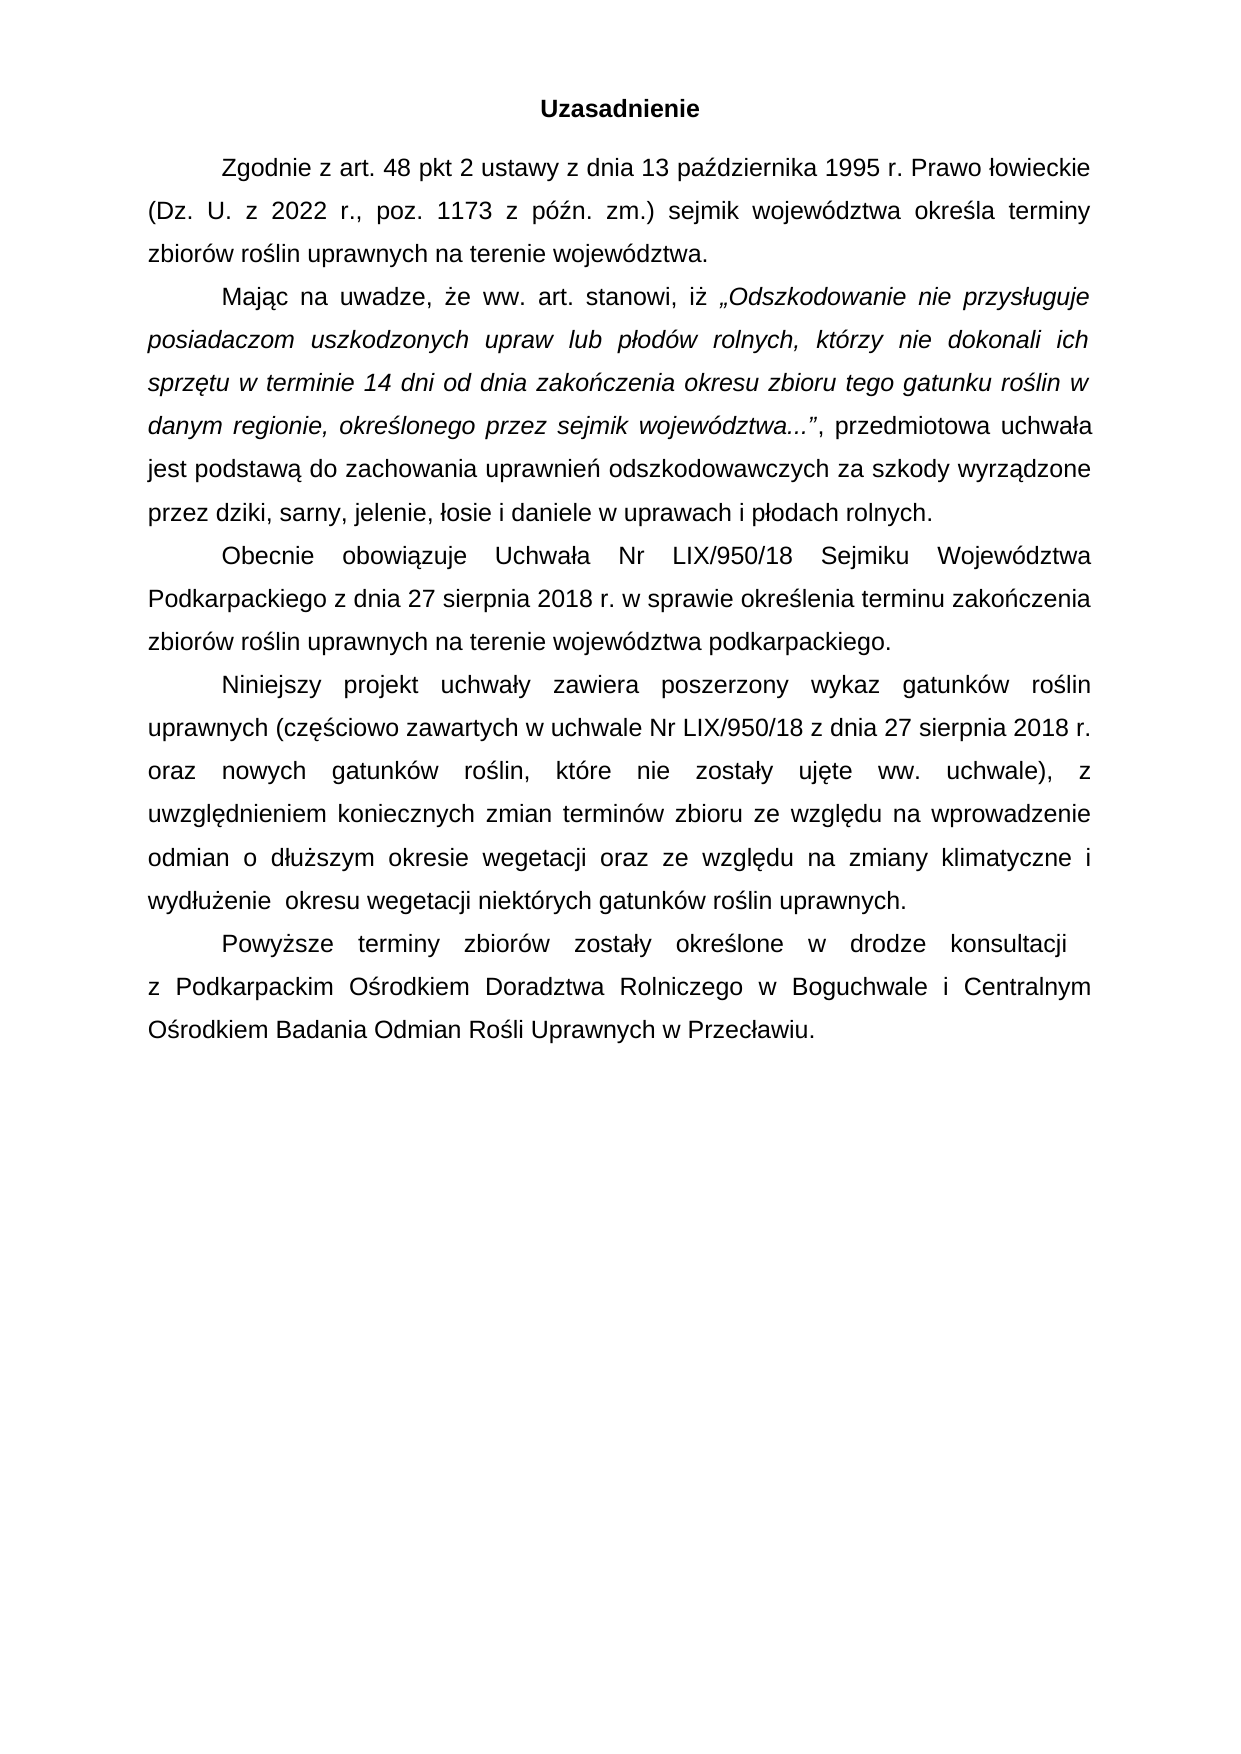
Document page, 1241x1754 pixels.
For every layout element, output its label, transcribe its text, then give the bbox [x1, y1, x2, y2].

text Powyższe terminy zbiorów zostały określone w drodze konsultacji z Podkarpackim Ośrodkiem Doradztwa Rolniczego w Boguchwale i Centralnym Ośrodkiem Badania Odmian Rośli Uprawnych w Przecławiu. [148, 929, 1092, 1044]
text Obecnie obowiązuje Uchwała Nr LIX/950/18 Sejmiku Województwa Podkarpackiego z dnia 27 sierpnia 2018 r. w sprawie określenia terminu zakończenia zbiorów roślin uprawnych na terenie województwa podkarpackiego. [148, 541, 1092, 656]
text Niniejszy projekt uchwały zawiera poszerzony wykaz gatunków roślin uprawnych (częściowo zawartych w uchwale Nr LIX/950/18 z dnia 27 sierpnia 2018 r. oraz nowych gatunków roślin, które nie zostały ujęte ww. uchwale), z uwzględnieniem koniecznych zmian terminów zbioru ze względu na wprowadzenie odmian o dłuższym okresie wegetacji oraz ze względu na zmiany klimatyczne i wydłużenie okresu wegetacji niektórych gatunków roślin uprawnych. [148, 670, 1092, 914]
text Mając na uwadze, że ww. art. stanowi, iż „Odszkodowanie nie przysługuje posiadaczom uszkodzonych upraw lub płodów rolnych, którzy nie dokonali ich sprzętu w terminie 14 dni od dnia zakończenia okresu zbioru tego gatunku roślin w danym regionie, określonego przez sejmik województwa...”, przedmiotowa uchwała jest podstawą do zachowania uprawnień odszkodowawczych za szkody wyrządzone przez dziki, sarny, jelenie, łosie i daniele w uprawach i płodach rolnych. [148, 282, 1092, 526]
text Zgodnie z art. 48 pkt 2 ustawy z dnia 13 października 1995 r. Prawo łowieckie (Dz. U. z 2022 r., poz. 1173 z późn. zm.) sejmik województwa określa terminy zbiorów roślin uprawnych na terenie województwa. [148, 152, 1092, 267]
text Uzasadnienie [148, 94, 1092, 123]
